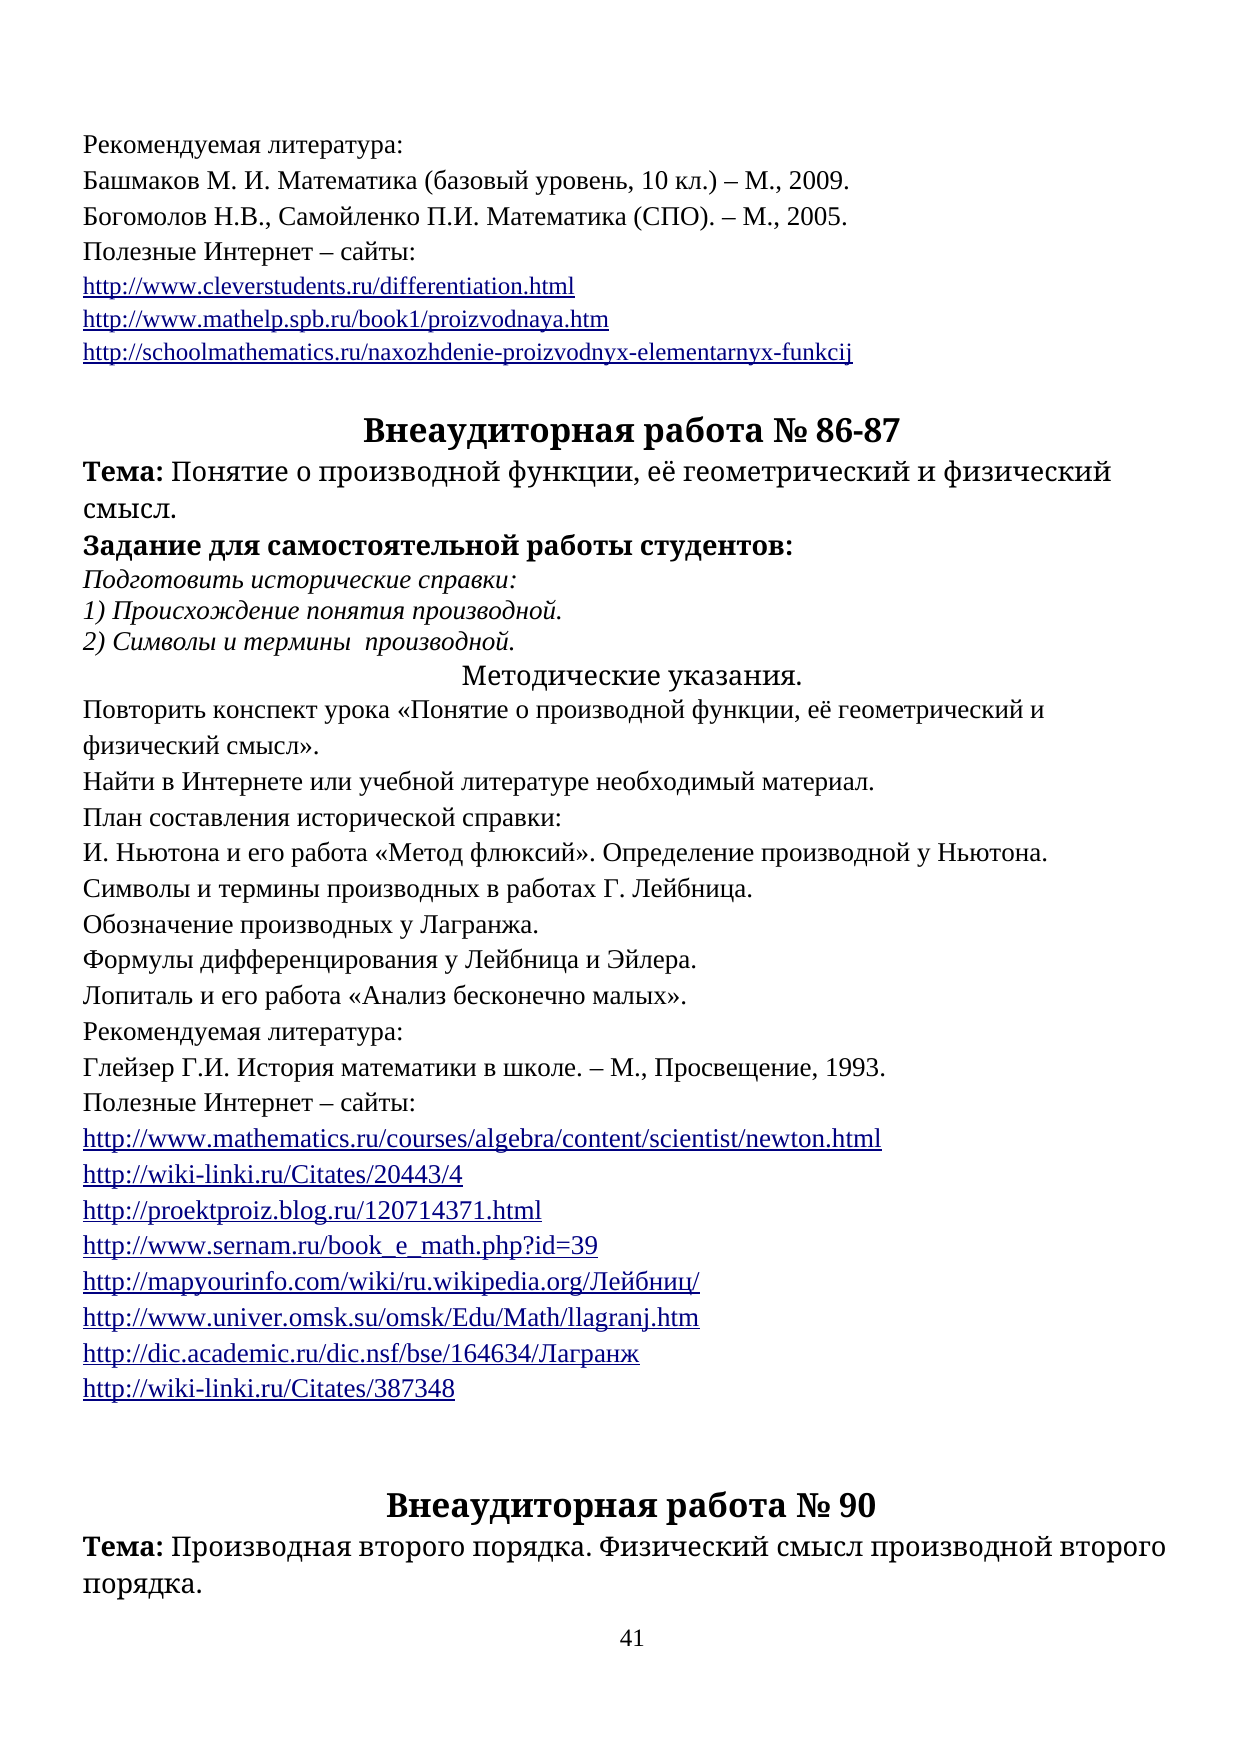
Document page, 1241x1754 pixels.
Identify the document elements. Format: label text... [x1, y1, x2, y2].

text http://www.sernam.ru/book_e_math.php?id=39 [83, 1229, 1181, 1261]
text Внеаудиторная работа № 90 [83, 1482, 1181, 1527]
text Формулы дифференцирования у Лейбница и Эйлера. [83, 944, 1181, 975]
text http://proektproiz.blog.ru/120714371.html [83, 1194, 1181, 1225]
text Методические указания. [83, 657, 1181, 693]
text Богомолов Н.В., Самойленко П.И. Математика (СПО). – М., 2005. [83, 200, 1181, 231]
text Тема: Понятие о производной функции, её геометрический и физический смысл. [83, 453, 1181, 526]
text Тема: Производная второго порядка. Физический смысл производной второго порядка. [83, 1527, 1181, 1601]
text http://www.cleverstudents.ru/differentiation.html [83, 271, 1181, 300]
text Задание для самостоятельной работы студентов: [83, 526, 1181, 563]
text Полезные Интернет – сайты: [83, 1087, 1181, 1118]
text Рекомендуемая литература: [83, 1015, 1181, 1046]
text Подготовить исторические справки: [83, 563, 1181, 594]
text План составления исторической справки: [83, 801, 1181, 832]
text Найти в Интернете или учебной литературе необходимый материал. [83, 765, 1181, 796]
text http://dic.academic.ru/dic.nsf/bse/164634/Лагранж [83, 1337, 1181, 1368]
text Лопиталь и его работа «Анализ бесконечно малых». [83, 979, 1181, 1011]
text http://mapyourinfo.com/wiki/ru.wikipedia.org/Лейбниц/ [83, 1265, 1181, 1296]
text http://www.mathematics.ru/courses/algebra/content/scientist/newton.html [83, 1122, 1181, 1153]
text 2) Символы и термины производной. [83, 626, 1181, 657]
text http://wiki-linki.ru/Citates/387348 [83, 1372, 1181, 1403]
text 1) Происхождение понятия производной. [83, 594, 1181, 626]
text Внеаудиторная работа № 86-87 [83, 407, 1181, 453]
text http://www.univer.omsk.su/omsk/Edu/Math/llagranj.htm [83, 1301, 1181, 1332]
text Башмаков М. И. Математика (базовый уровень, 10 кл.) – М., 2009. [83, 164, 1181, 195]
text Рекомендуемая литература: [83, 128, 1181, 159]
text И. Ньютона и его работа «Метод флюксий». Определение производной у Ньютона. [83, 836, 1181, 868]
text http://www.mathelp.spb.ru/book1/proizvodnaya.htm [83, 304, 1181, 333]
text Глейзер Г.И. История математики в школе. – М., Просвещение, 1993. [83, 1051, 1181, 1082]
text Символы и термины производных в работах Г. Лейбница. [83, 872, 1181, 903]
text http://schoolmathematics.ru/naxozhdenie-proizvodnyx-elementarnyx-funkcij [83, 337, 1181, 366]
text http://wiki-linki.ru/Citates/20443/4 [83, 1158, 1181, 1189]
text Полезные Интернет – сайты: [83, 236, 1181, 267]
text Обозначение производных у Лагранжа. [83, 908, 1181, 939]
text Повторить конспект урока «Понятие о производной функции, её геометрический и физический смысл». [83, 693, 1181, 760]
